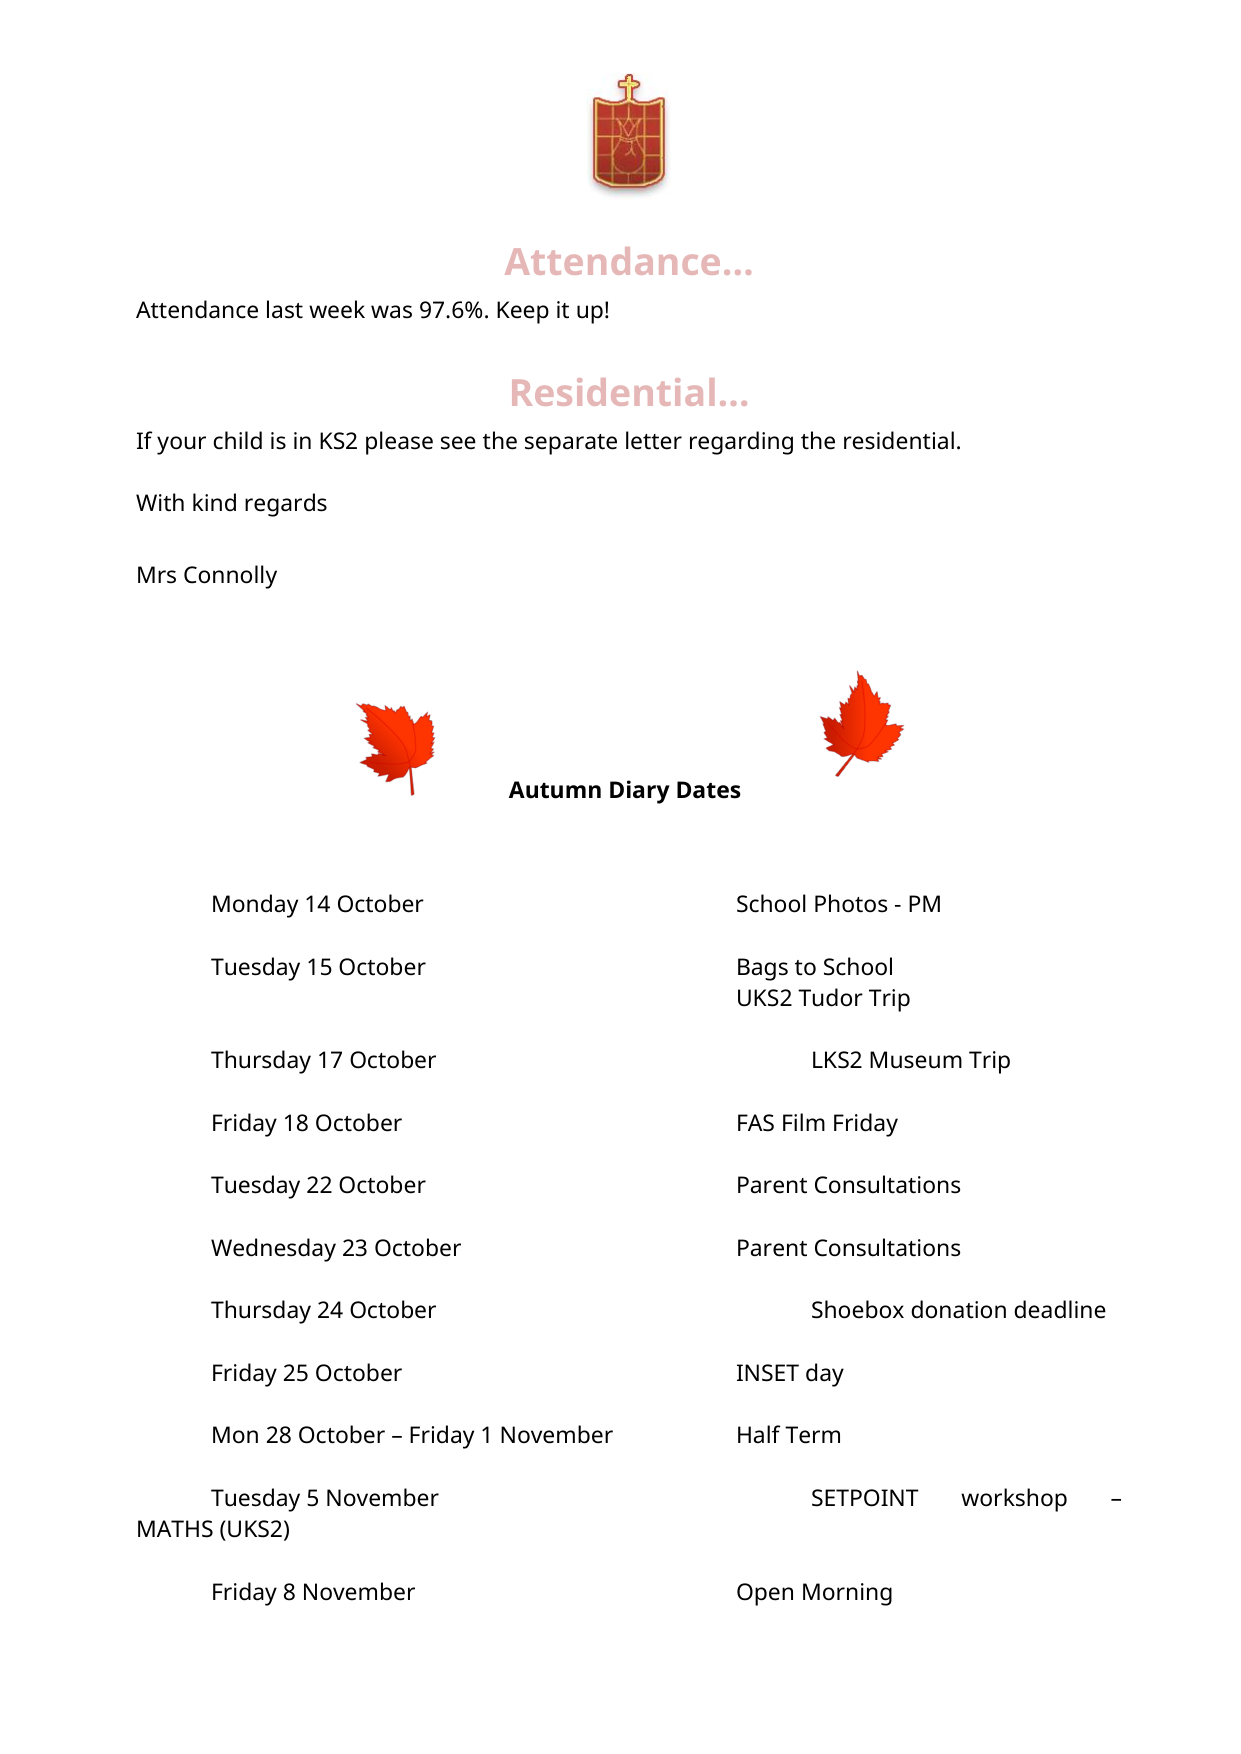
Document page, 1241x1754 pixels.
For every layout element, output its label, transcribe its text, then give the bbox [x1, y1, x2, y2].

text Tuesday 22 October Parent Consultations [136, 1169, 1122, 1200]
text Mon 28 October – Friday 1 November Half Term [136, 1419, 1122, 1450]
text Residential… [136, 366, 1122, 417]
picture [354, 701, 443, 798]
text Monday 14 October School Photos - PM [136, 888, 1122, 919]
text Tuesday 5 November SETPOINT workshop – MATHS (UKS2) [136, 1482, 1122, 1544]
text With kind regards [136, 487, 1122, 518]
text Thursday 17 October LKS2 Museum Trip [136, 1044, 1122, 1075]
text If your child is in KS2 please see the separate letter regarding the residential. [136, 425, 1122, 456]
picture [792, 667, 922, 798]
text Tuesday 15 October Bags to School [136, 950, 1122, 982]
text Attendance… [136, 236, 1122, 287]
text Friday 18 October FAS Film Friday [136, 1107, 1122, 1138]
text UKS2 Tudor Trip [136, 982, 1122, 1013]
text Thursday 24 October Shoebox donation deadline [136, 1294, 1122, 1325]
picture [586, 73, 672, 200]
text Friday 8 November Open Morning [136, 1575, 1122, 1607]
text Attendance last week was 97.6%. Keep it up! [136, 294, 1122, 326]
text Mrs Connolly [136, 559, 1122, 590]
text Autumn Diary Dates [136, 666, 1122, 805]
text Friday 25 October INSET day [136, 1357, 1122, 1388]
text Wednesday 23 October Parent Consultations [136, 1232, 1122, 1263]
